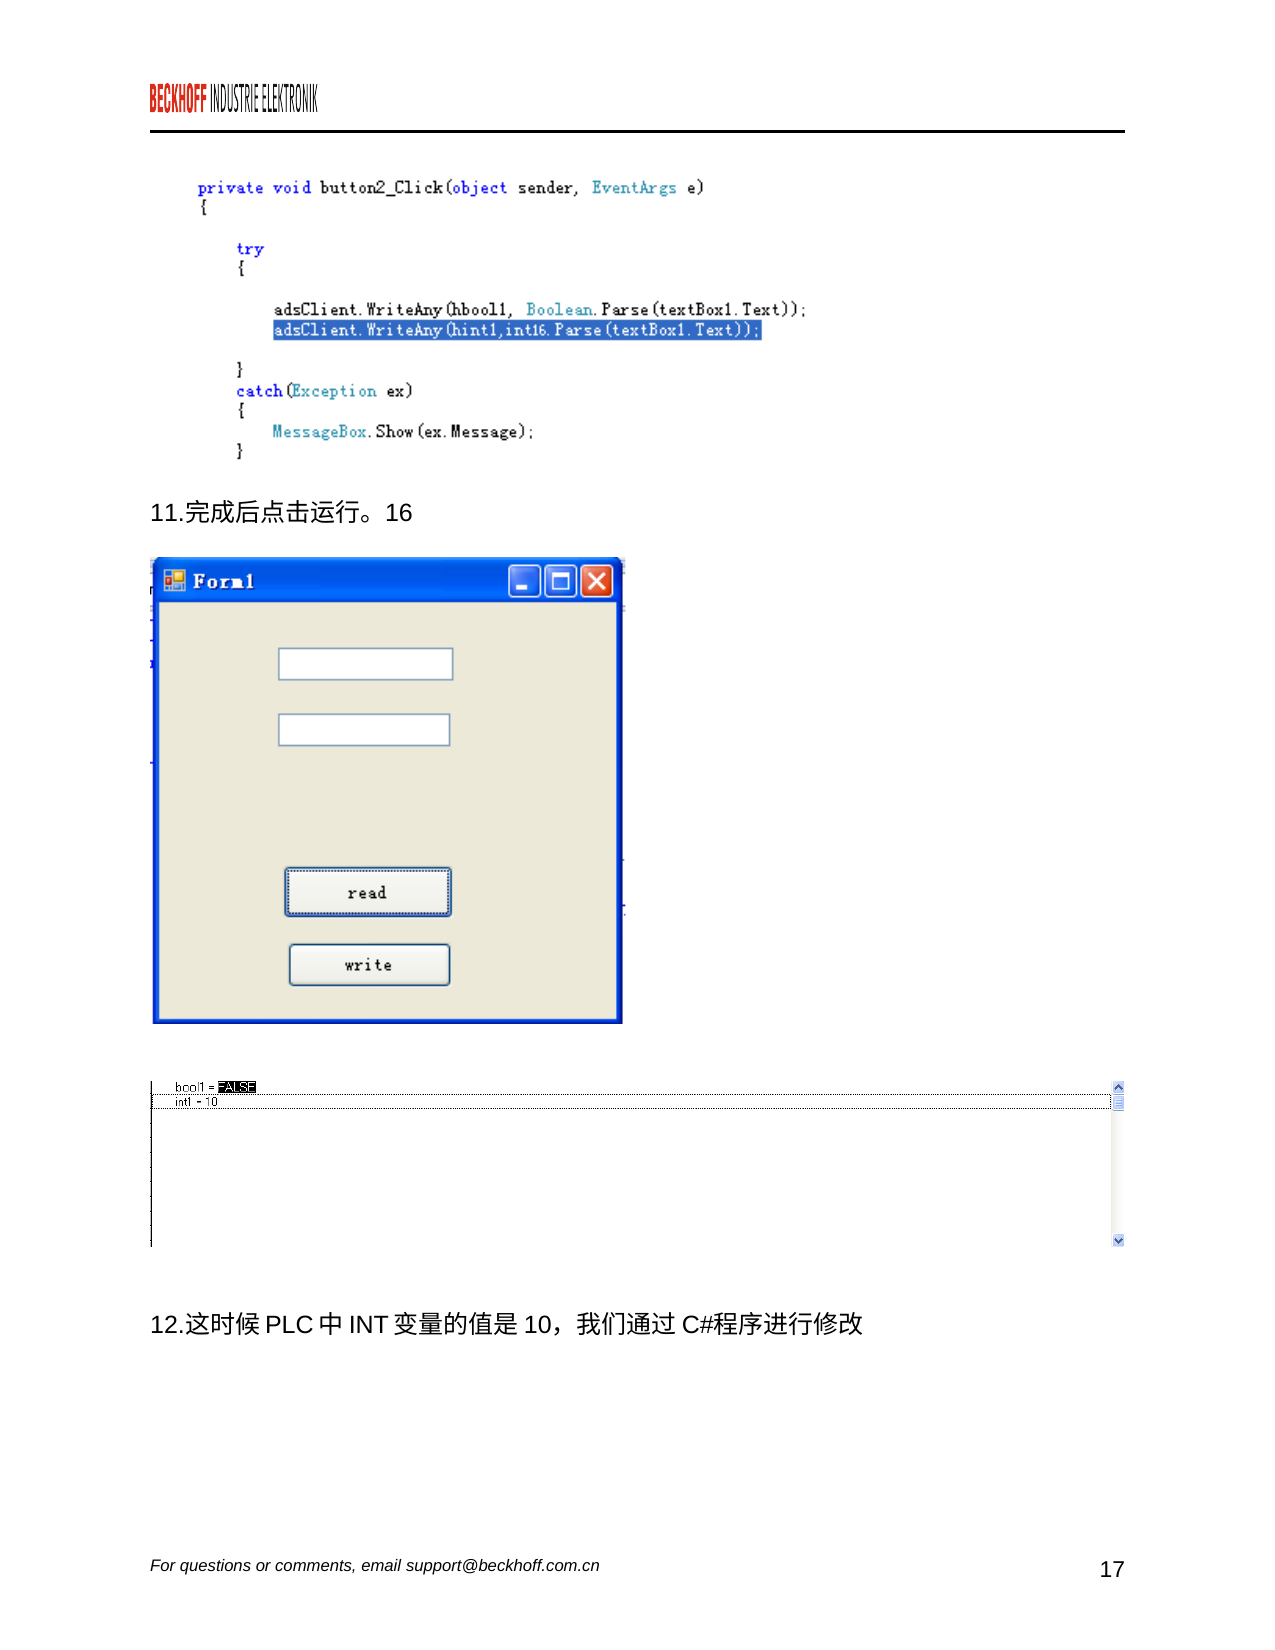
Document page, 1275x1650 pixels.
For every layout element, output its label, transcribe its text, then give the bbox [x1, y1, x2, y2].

picture [150, 159, 856, 464]
picture [150, 1081, 1124, 1247]
picture [150, 557, 626, 1024]
text 12.这时候PLC中INT变量的值是10，我们通过C#程序进行修改 [150, 1304, 1125, 1341]
text 11.完成后点击运行。16 [150, 493, 1125, 529]
